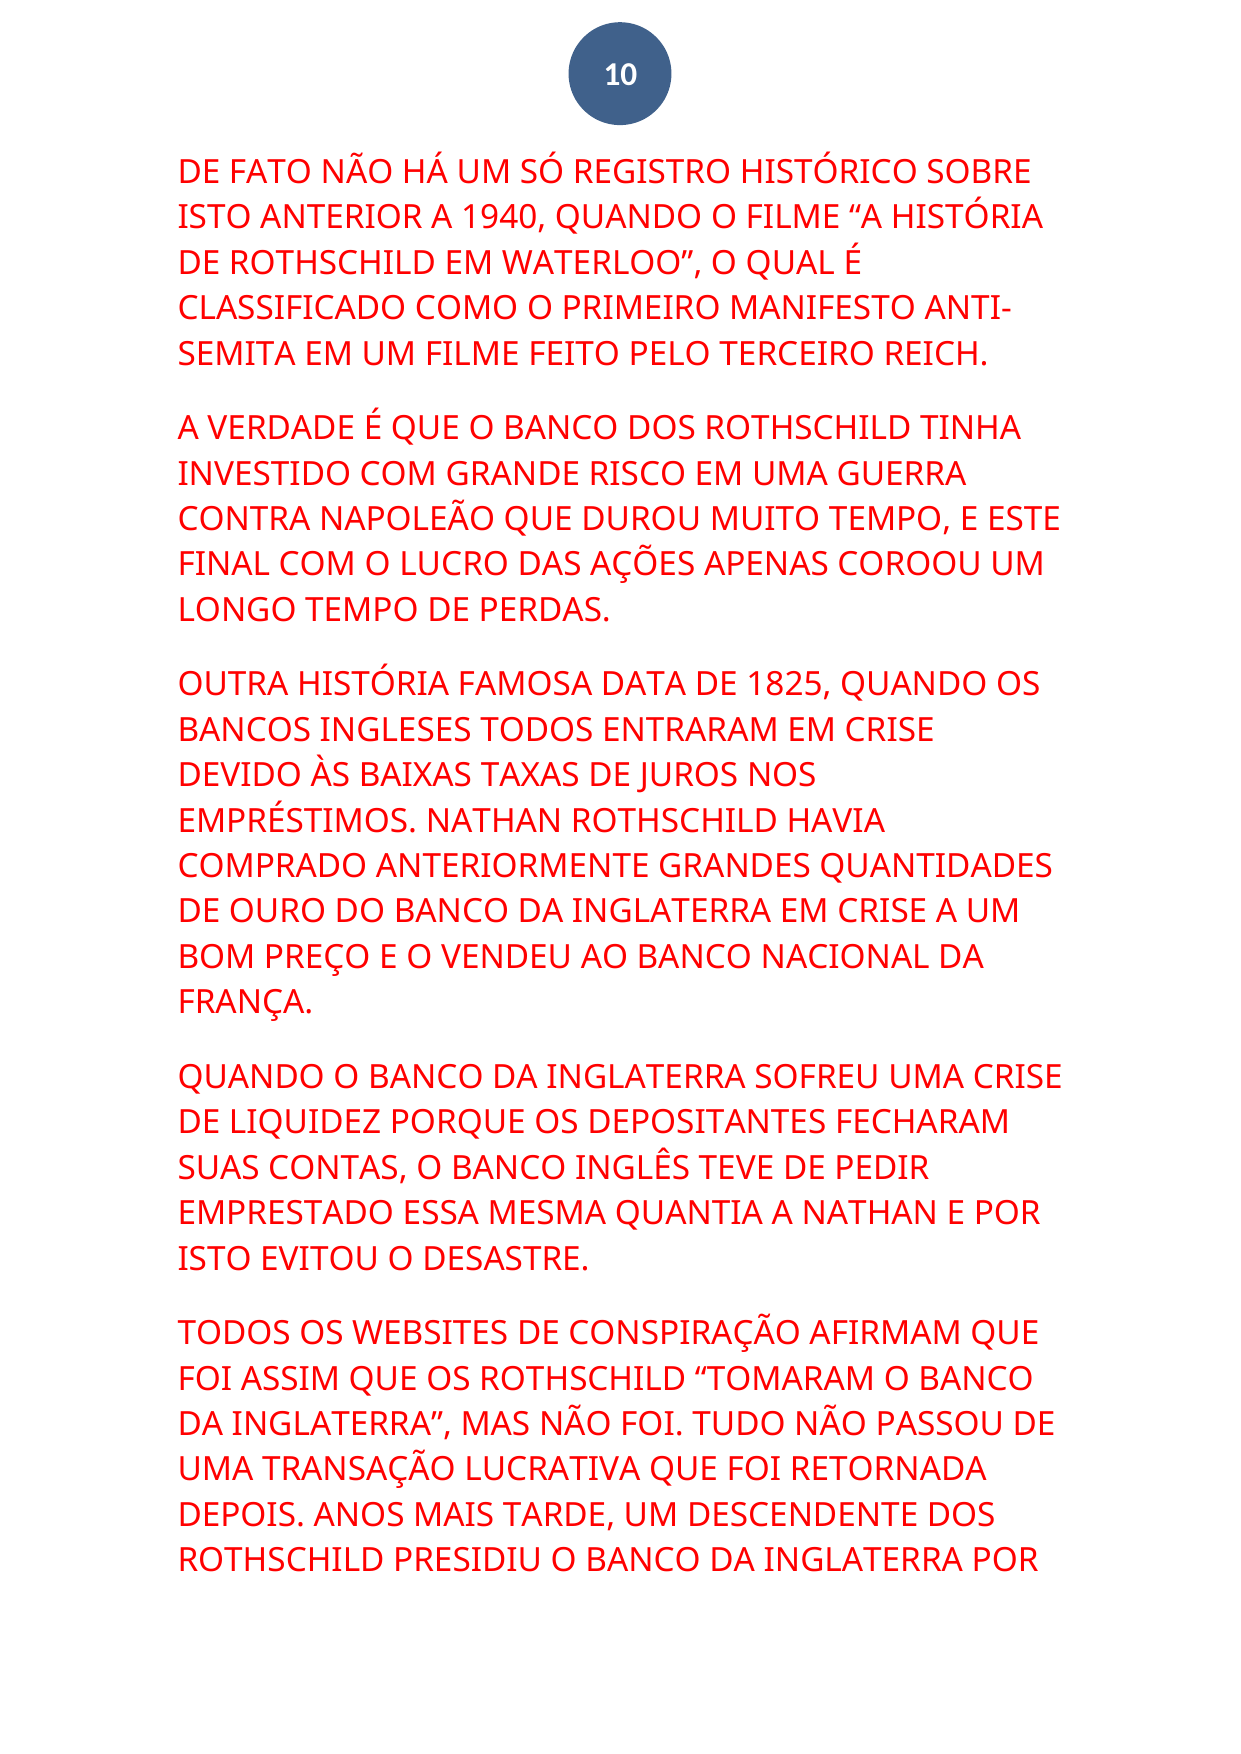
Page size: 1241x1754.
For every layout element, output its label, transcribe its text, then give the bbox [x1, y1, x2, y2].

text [177, 1309, 1063, 1581]
text DE FATO NÃO HÁ UM SÓ REGISTRO HISTÓRICO SOBRE ISTO ANTERIOR A 1940, QUANDO O FILME “A HISTÓRIA DE ROTHSCHILD EM WATERLOO”, O QUAL É CLASSIFICADO COMO O PRIMEIRO MANIFESTO ANTI-SEMITA EM UM FILME FEITO PELO TERCEIRO REICH. [177, 148, 1063, 375]
text OUTRA HISTÓRIA FAMOSA DATA DE 1825, QUANDO OS BANCOS INGLESES TODOS ENTRARAM EM CRISE DEVIDO ÀS BAIXAS TAXAS DE JUROS NOS EMPRÉSTIMOS. NATHAN ROTHSCHILD HAVIA COMPRADO ANTERIORMENTE GRANDES QUANTIDADES DE OURO DO BANCO DA INGLATERRA EM CRISE A UM BOM PREÇO E O VENDEU AO BANCO NACIONAL DA FRANÇA. [177, 660, 1063, 1023]
text A VERDADE É QUE O BANCO DOS ROTHSCHILD TINHA INVESTIDO COM GRANDE RISCO EM UMA GUERRA CONTRA NAPOLEÃO QUE DUROU MUITO TEMPO, E ESTE FINAL COM O LUCRO DAS AÇÕES APENAS COROOU UM LONGO TEMPO DE PERDAS. [177, 404, 1063, 631]
text QUANDO O BANCO DA INGLATERRA SOFREU UMA CRISE DE LIQUIDEZ PORQUE OS DEPOSITANTES FECHARAM SUAS CONTAS, O BANCO INGLÊS TEVE DE PEDIR EMPRESTADO ESSA MESMA QUANTIA A NATHAN E POR ISTO EVITOU O DESASTRE. [177, 1053, 1063, 1280]
